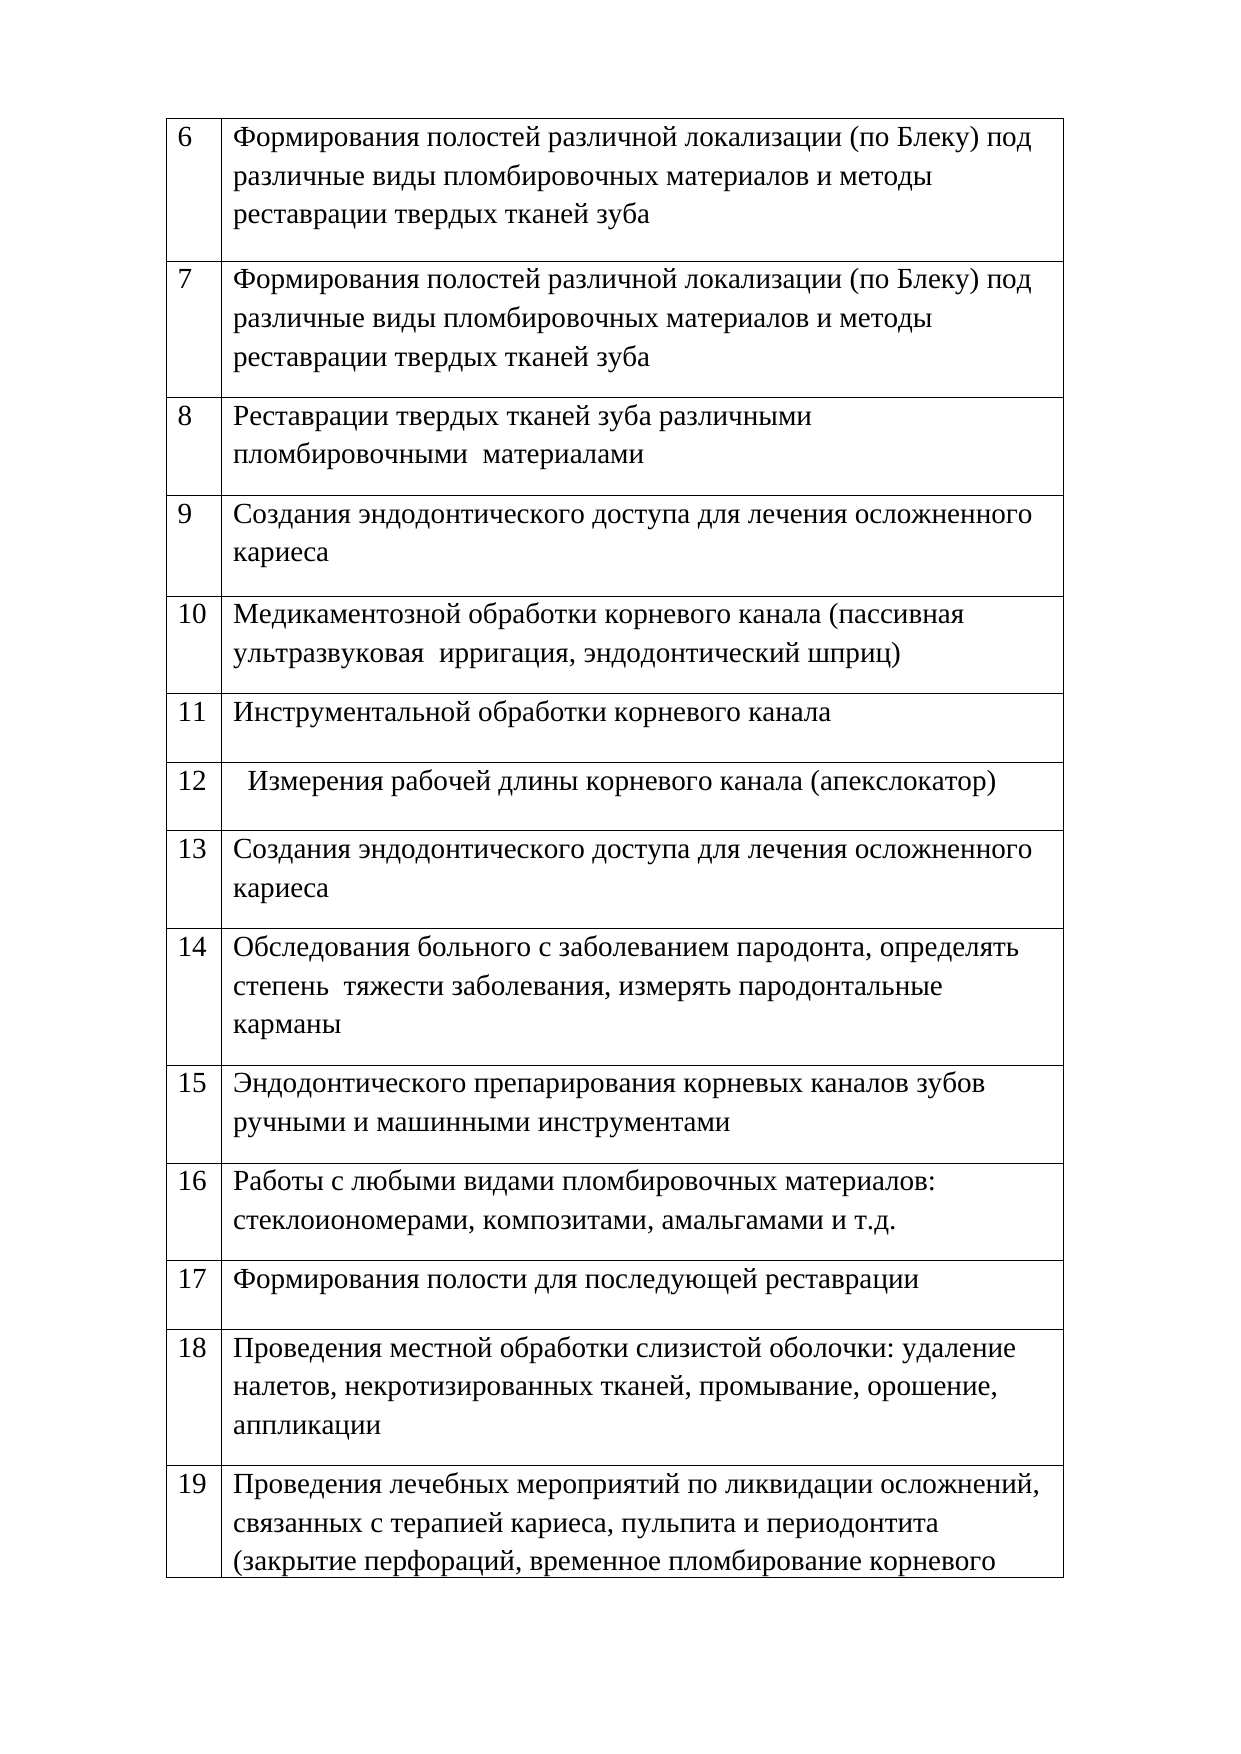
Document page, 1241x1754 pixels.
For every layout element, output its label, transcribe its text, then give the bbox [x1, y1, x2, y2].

table_cell 18 [167, 1330, 221, 1465]
table_cell Создания эндодонтического доступа для лечения осложненного кариеса [222, 496, 1063, 596]
table_cell 10 [167, 597, 221, 693]
table_cell Медикаментозной обработки корневого канала (пассивная ультразвуковая ирригация, эндодонтический шприц) [222, 597, 1063, 693]
table_cell Формирования полости для последующей реставрации [222, 1261, 1063, 1329]
table_cell Создания эндодонтического доступа для лечения осложненного кариеса [222, 831, 1063, 928]
table_cell Эндодонтического препарирования корневых каналов зубов ручными и машинными инструментами [222, 1066, 1063, 1162]
table_cell Реставрации твердых тканей зуба различными пломбировочными материалами [222, 398, 1063, 495]
table_cell 8 [167, 398, 221, 495]
table_cell 16 [167, 1164, 221, 1260]
table_cell Формирования полостей различной локализации (по Блеку) под различные виды пломбировочных материалов и методы реставрации твердых тканей зуба [222, 262, 1063, 397]
table_cell 13 [167, 831, 221, 928]
table_cell Инструментальной обработки корневого канала [222, 694, 1063, 762]
table_cell 6 [167, 119, 221, 261]
table_cell Работы с любыми видами пломбировочных материалов: стеклоиономерами, композитами, амальгамами и т.д. [222, 1164, 1063, 1260]
table_cell 15 [167, 1066, 221, 1162]
table_cell 9 [167, 496, 221, 596]
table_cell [222, 1466, 1063, 1577]
table_cell Обследования больного с заболеванием пародонта, определять степень тяжести заболевания, измерять пародонтальные карманы [222, 929, 1063, 1064]
table_cell Формирования полостей различной локализации (по Блеку) под различные виды пломбировочных материалов и методы реставрации твердых тканей зуба [222, 119, 1063, 261]
table_cell 14 [167, 929, 221, 1064]
table_cell 7 [167, 262, 221, 397]
table_cell 12 [167, 763, 221, 830]
table_cell 11 [167, 694, 221, 762]
table_cell Измерения рабочей длины корневого канала (апекслокатор) [222, 763, 1063, 830]
table_cell 19 [167, 1466, 221, 1577]
table_cell Проведения местной обработки слизистой оболочки: удаление налетов, некротизированных тканей, промывание, орошение, аппликации [222, 1330, 1063, 1465]
table_cell 17 [167, 1261, 221, 1329]
